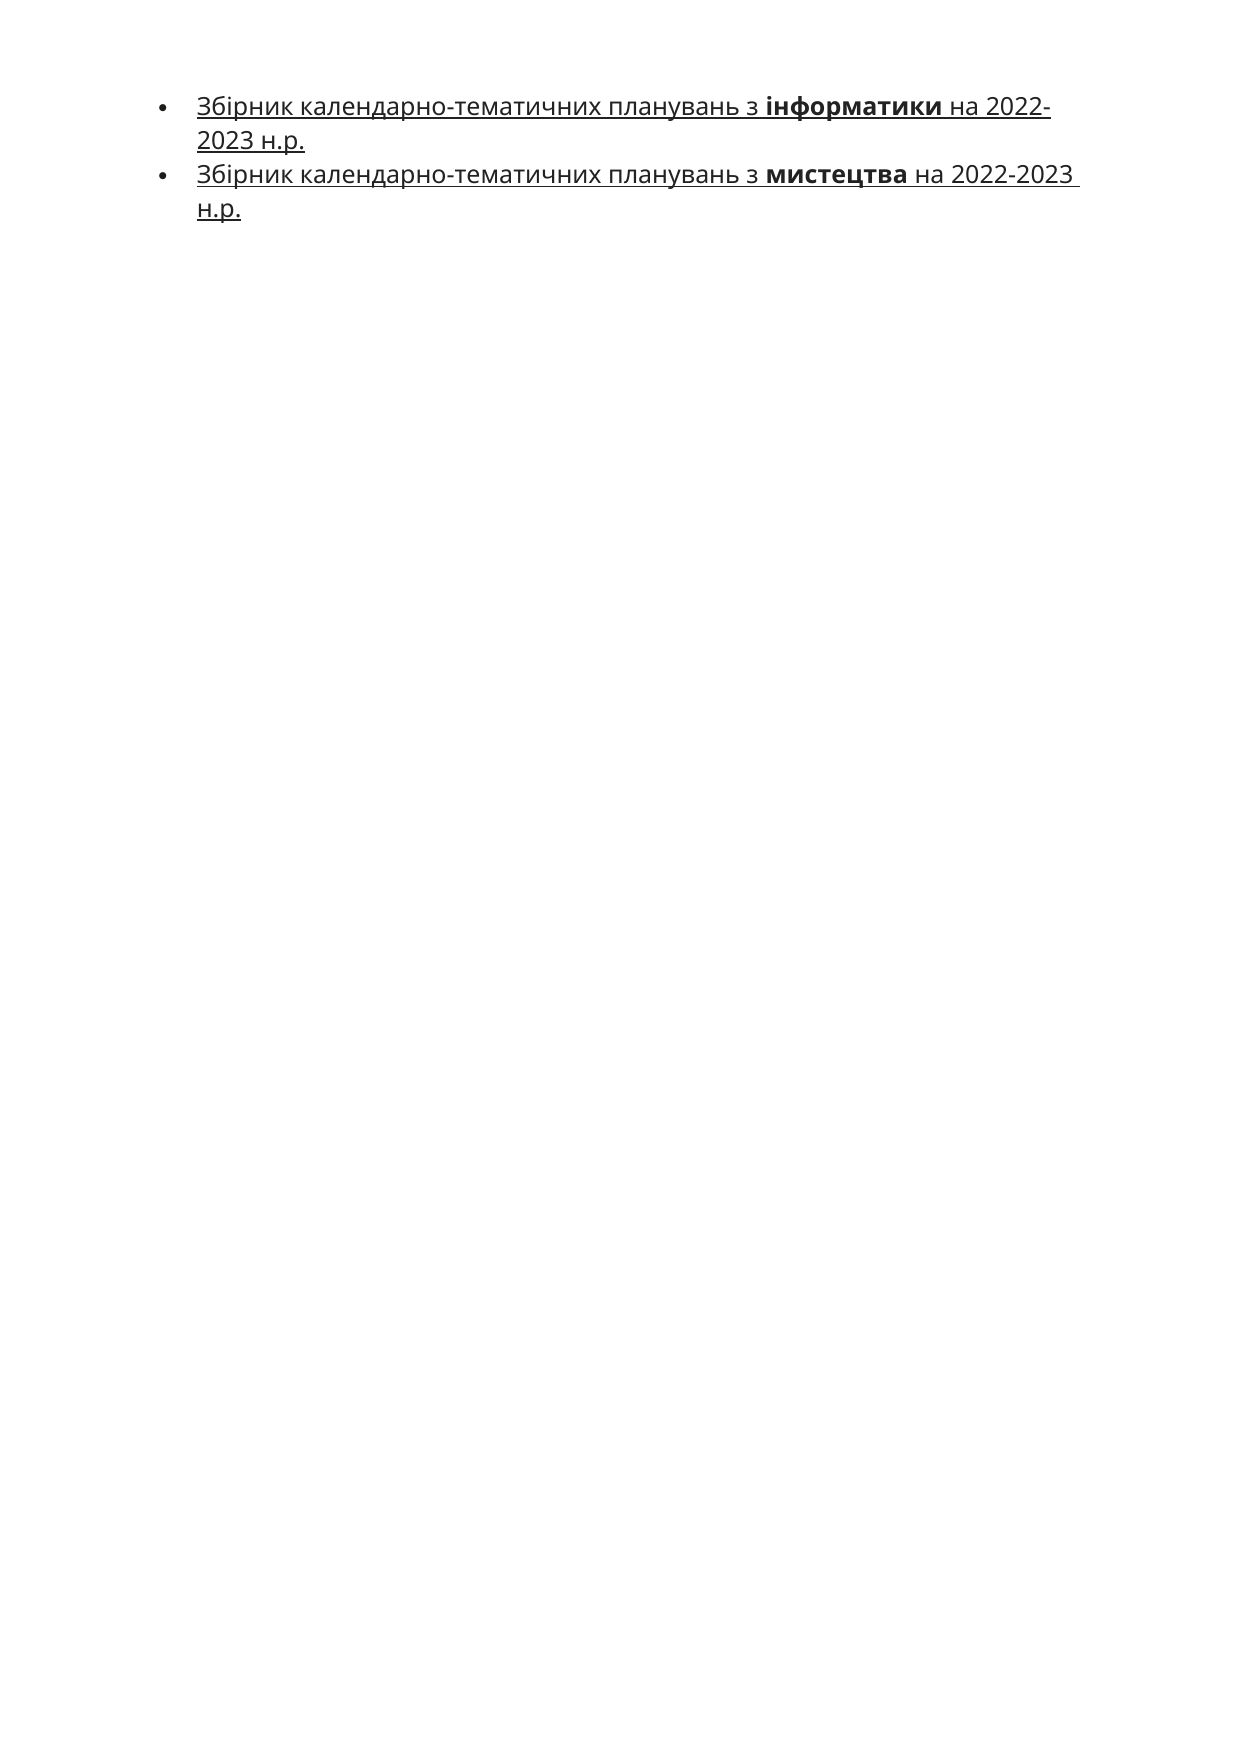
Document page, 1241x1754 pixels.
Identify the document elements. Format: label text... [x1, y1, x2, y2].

list Збірник календарно-тематичних планувань з інформатики на 2022-2023 н.р. [159, 88, 1103, 157]
list Збірник календарно-тематичних планувань з мистецтва на 2022-2023 н.р. [159, 157, 1103, 225]
